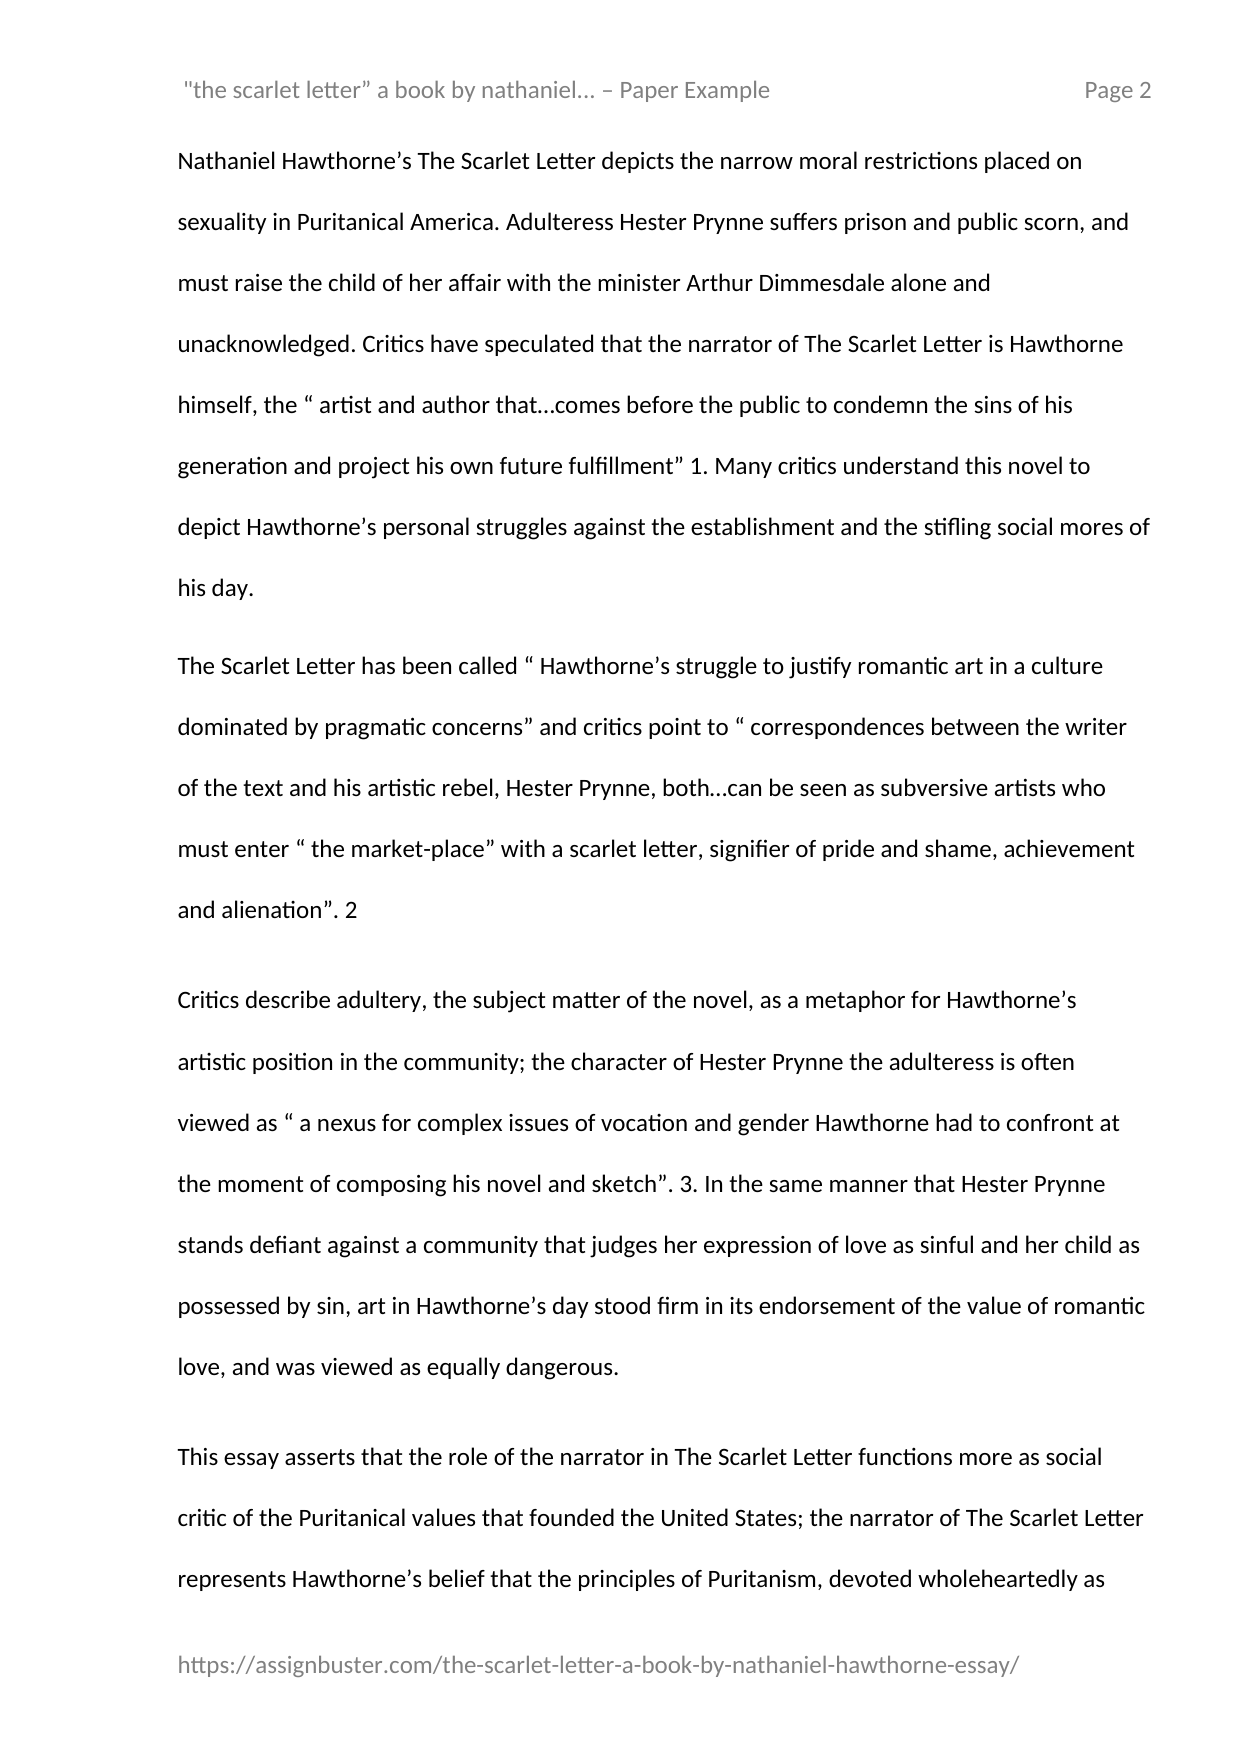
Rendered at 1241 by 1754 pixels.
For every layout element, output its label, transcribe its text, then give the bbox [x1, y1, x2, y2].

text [177, 1441, 1152, 1594]
text Critics describe adultery, the subject matter of the novel, as a metaphor for Hawthorne’s artistic position in the community; the character of Hester Prynne the adulteress is often viewed as “ a nexus for complex issues of vocation and gender Hawthorne had to confront at the moment of composing his novel and sketch”. 3. In the same manner that Hester Prynne stands defiant against a community that judges her expression of love as sinful and her child as possessed by sin, art in Hawthorne’s day stood firm in its endorsement of the value of romantic love, and was viewed as equally dangerous. [177, 985, 1152, 1381]
text The Scarlet Letter has been called “ Hawthorne’s struggle to justify romantic art in a culture dominated by pragmatic concerns” and critics point to “ correspondences between the writer of the text and his artistic rebel, Hester Prynne, both…can be seen as subversive artists who must enter “ the market-place” with a scarlet letter, signifier of pride and shame, achievement and alienation”. 2 [177, 650, 1152, 925]
text Nathaniel Hawthorne’s The Scarlet Letter depicts the narrow moral restrictions placed on sexuality in Puritanical America. Adulteress Hester Prynne suffers prison and public scorn, and must raise the child of her affair with the minister Arthur Dimmesdale alone and unacknowledged. Critics have speculated that the narrator of The Scarlet Letter is Hawthorne himself, the “ artist and author that…comes before the public to condemn the sins of his generation and project his own future fulfillment” 1. Many critics understand this novel to depict Hawthorne’s personal struggles against the establishment and the stifling social mores of his day. [177, 145, 1152, 603]
